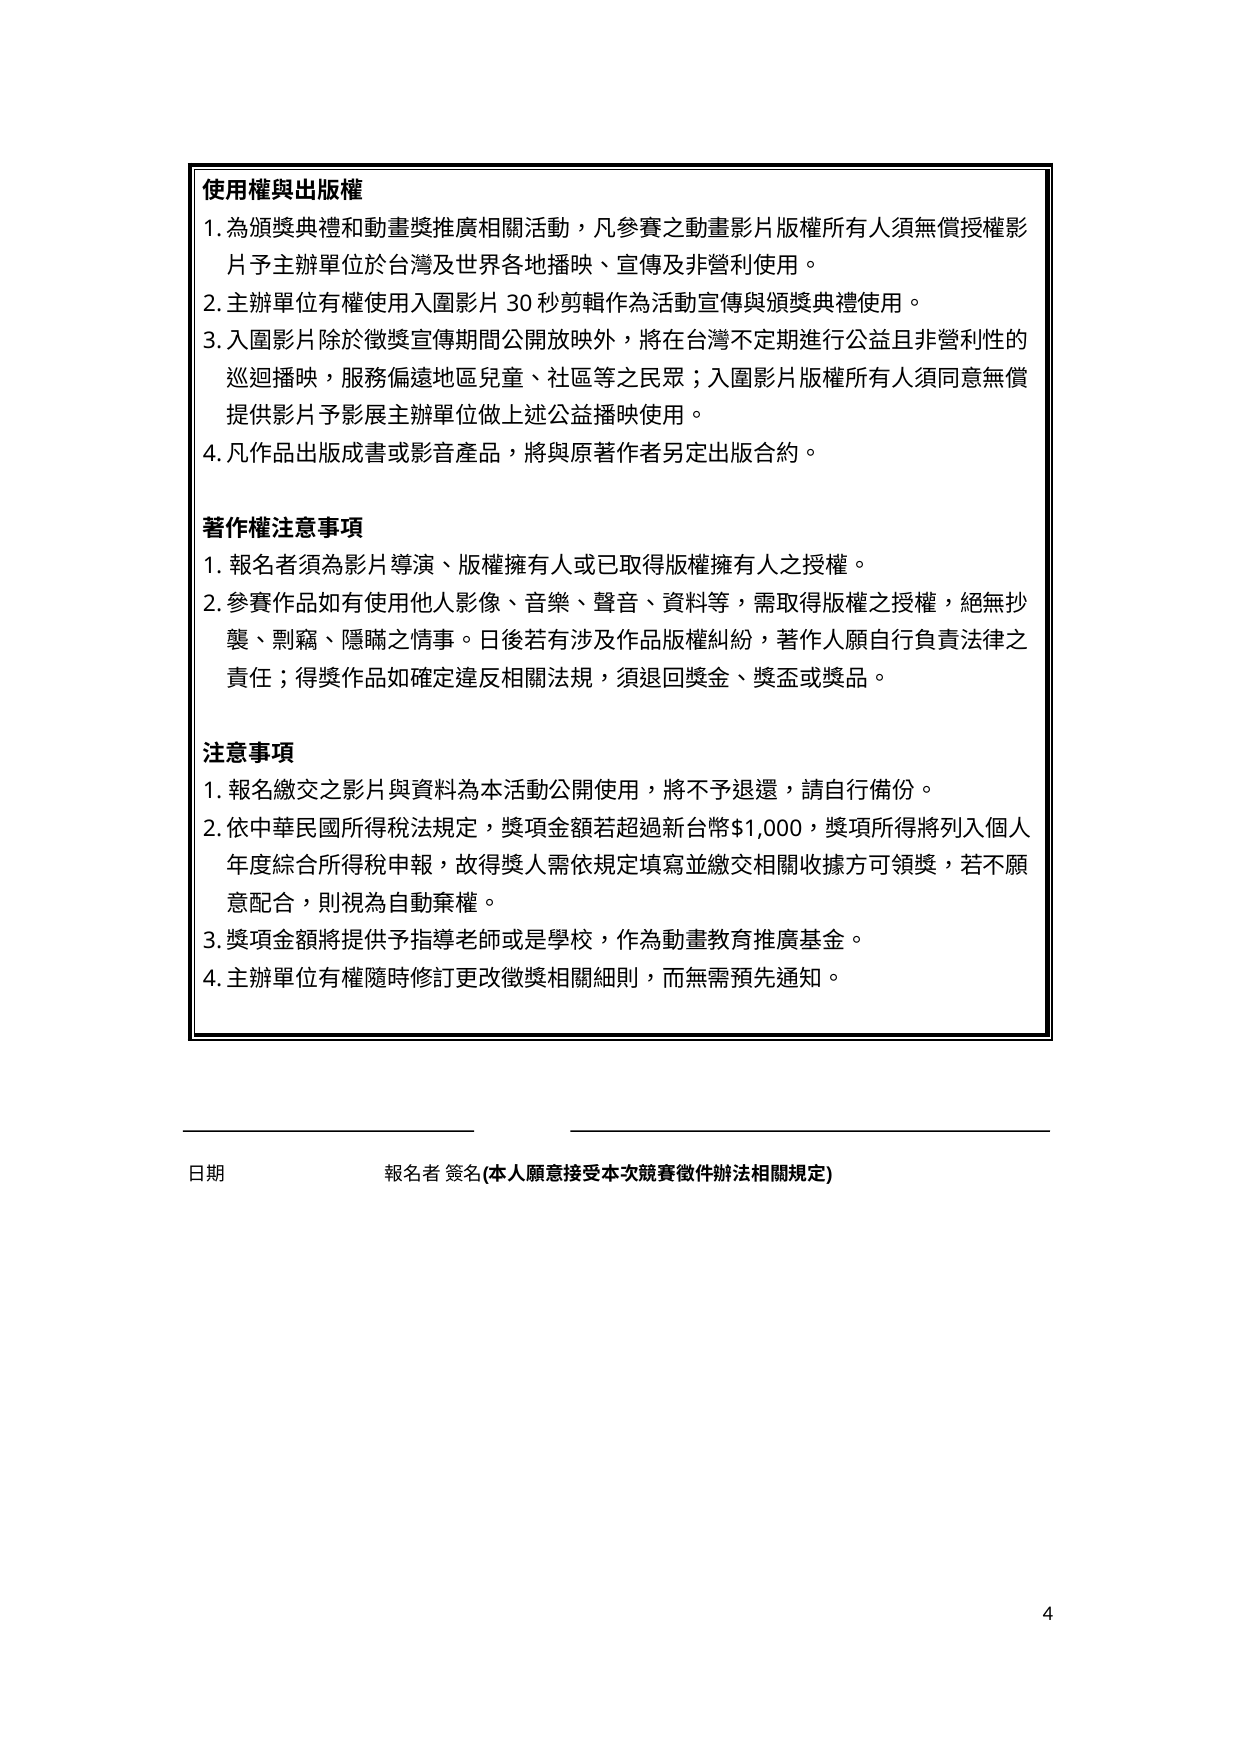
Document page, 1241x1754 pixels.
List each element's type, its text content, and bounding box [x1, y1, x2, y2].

text 日期 報名者 簽名(本人願意接受本次競賽徵件辦法相關規定) [187, 1153, 1053, 1191]
table_header 使用權與出版權 為頒獎典禮和動畫獎推廣相關活動，凡參賽之動畫影片版權所有人須無償授權影片予主辦單位於台灣及世界各地播映、宣傳及非營利使用。 主辦單位有權使用入圍影片30秒剪輯作為活動宣傳與頒獎典禮使用。 入圍影片除於徵獎宣傳期間公開放映外，將在台灣不定期進行公益且非營利性的巡迴播映，服務偏遠地區兒童、社區等之民眾；入圍影片版權所有人須同意無償提供影片予影展主辦單位做上述公益播映使用。 凡作品出版成書或影音產品，將與原著作者另定出版合約。 著作權注意事項 報名者須為影片導演、版權擁有人或已取得版權擁有人之授權。 參賽作品如有使用他人影像、音樂、聲音、資料等，需取得版權之授權，絕無抄襲、剽竊、隱瞞之情事。日後若有涉及作品版權糾紛，著作人願自行負責法律之責任；得獎作品如確定違反相關法規，須退回獎金、獎盃或獎品。 注意事項 報名繳交之影片與資料為本活動公開使用，將不予退還，請自行備份。 依中華民國所得稅法規定，獎項金額若超過新台幣$1,000，獎項所得將列入個人年度綜合所得稅申報，故得獎人需依規定填寫並繳交相關收據方可領獎，若不願意配合，則視為自動棄權。 獎項金額將提供予指導老師或是學校，作為動畫教育推廣基金。 主辦單位有權隨時修訂更改徵獎相關細則，而無需預先通知。 [195, 170, 1045, 1033]
